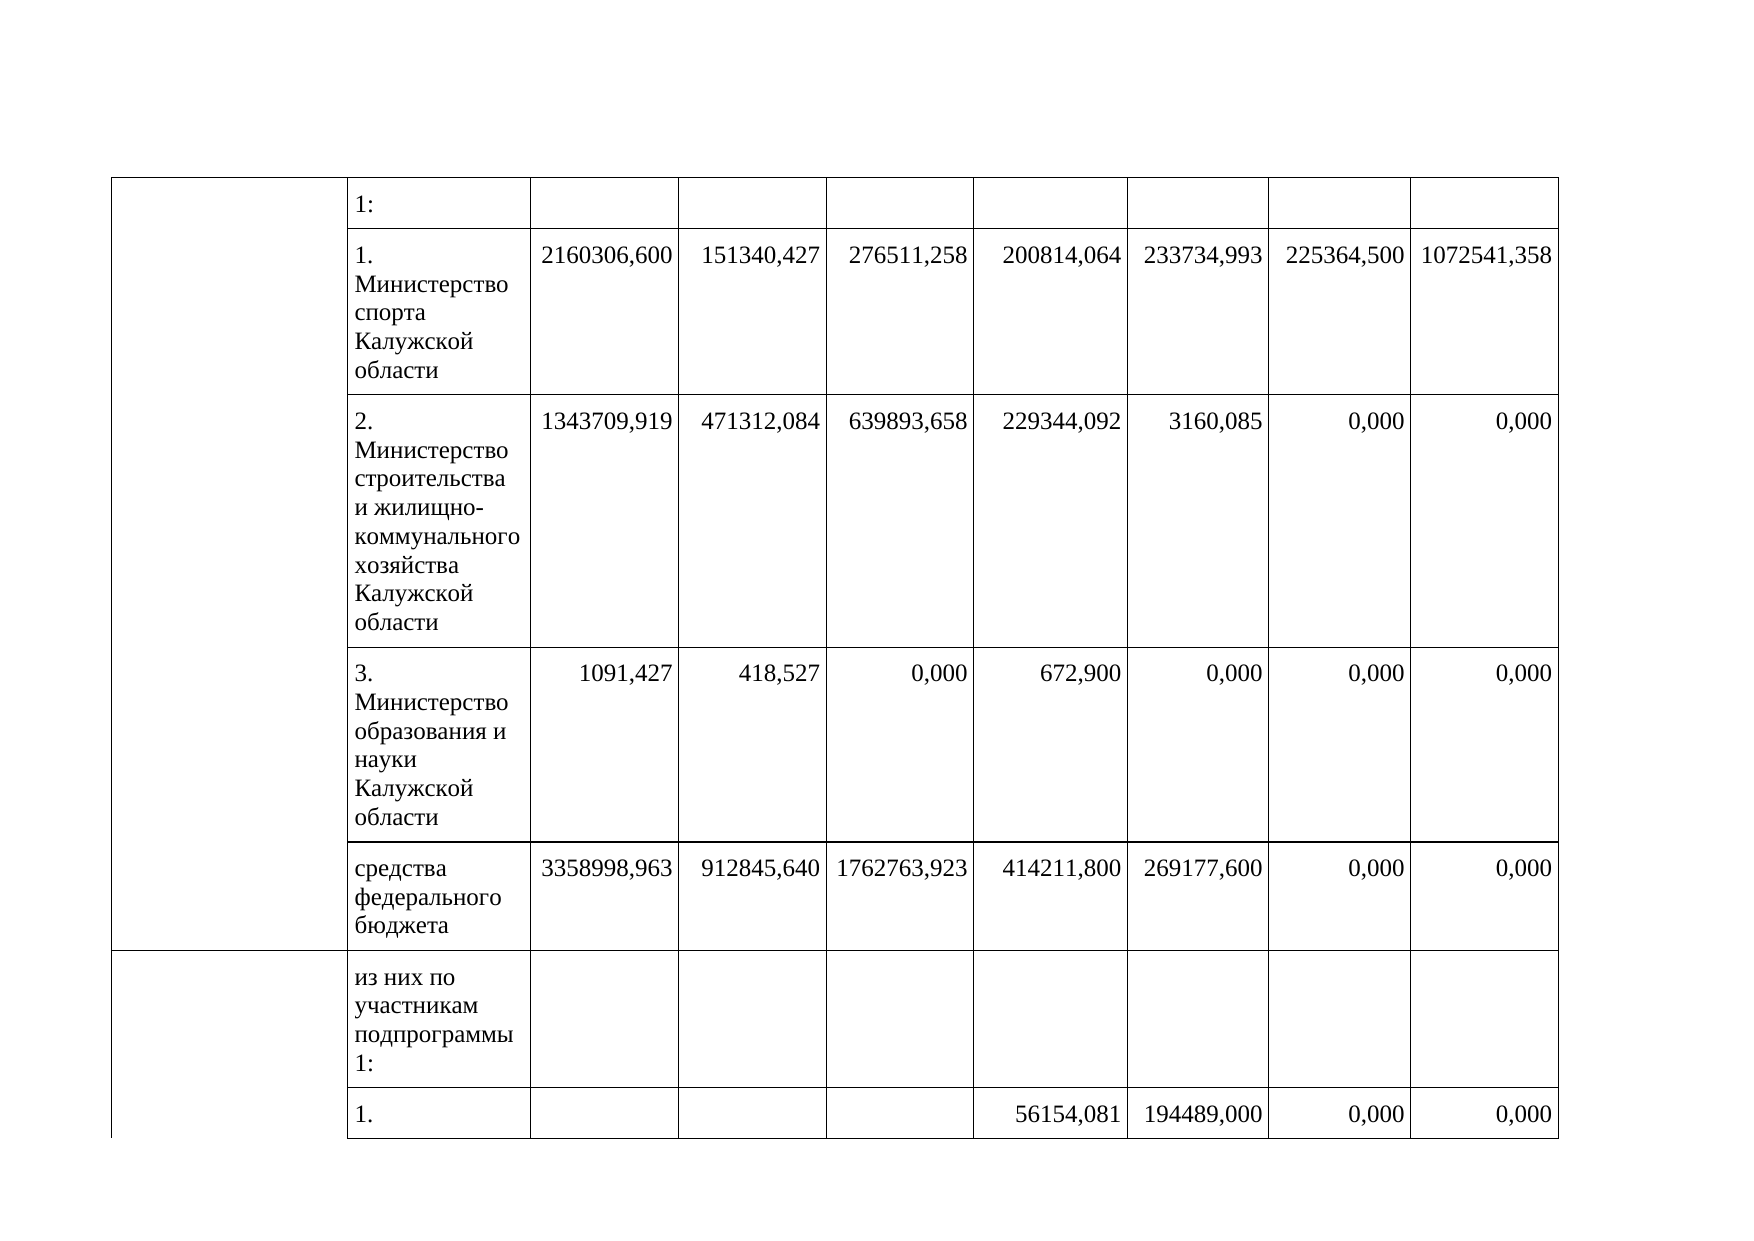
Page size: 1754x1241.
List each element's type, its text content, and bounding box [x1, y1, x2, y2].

table_cell 471312,084 [679, 395, 826, 647]
table_cell 1091,427 [531, 648, 678, 841]
table_cell [679, 178, 826, 228]
table_cell 414211,800 [974, 843, 1127, 950]
table_cell [1128, 178, 1268, 228]
table_cell [1411, 178, 1558, 228]
table_cell 0,000 [1269, 648, 1410, 841]
table_cell 200814,064 [974, 229, 1127, 394]
table_cell 912845,640 [679, 843, 826, 950]
table_cell [679, 951, 826, 1087]
table_cell 0,000 [1411, 648, 1558, 841]
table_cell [348, 1088, 530, 1138]
table_cell из них по участникам подпрограммы 1: [348, 951, 530, 1087]
table_cell [827, 951, 973, 1087]
table_cell [1411, 951, 1558, 1087]
table_cell 56154,081 [974, 1088, 1127, 1138]
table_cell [348, 178, 530, 228]
table_cell 0,000 [1411, 1088, 1558, 1138]
table_cell [531, 178, 678, 228]
table_cell 0,000 [1269, 395, 1410, 647]
table_cell [1128, 951, 1268, 1087]
table_cell 3358998,963 [531, 843, 678, 950]
table_cell [974, 951, 1127, 1087]
table_cell 1. Министерство спорта Калужской области [348, 229, 530, 394]
table_cell 0,000 [827, 648, 973, 841]
table_cell средства федерального бюджета [348, 843, 530, 950]
table_cell 418,527 [679, 648, 826, 841]
table_cell 0,000 [1411, 395, 1558, 647]
table_cell 229344,092 [974, 395, 1127, 647]
table_cell 1072541,358 [1411, 229, 1558, 394]
table_cell 2160306,600 [531, 229, 678, 394]
table_cell 672,900 [974, 648, 1127, 841]
table_cell 233734,993 [1128, 229, 1268, 394]
table_cell 269177,600 [1128, 843, 1268, 950]
table_cell 1762763,923 [827, 843, 973, 950]
table_cell [974, 178, 1127, 228]
table_cell [827, 1088, 973, 1138]
table_cell 225364,500 [1269, 229, 1410, 394]
table_cell 0,000 [1411, 843, 1558, 950]
table_cell 276511,258 [827, 229, 973, 394]
table_cell [1269, 951, 1410, 1087]
table_cell [531, 1088, 678, 1138]
table_cell 639893,658 [827, 395, 973, 647]
table_cell [679, 1088, 826, 1138]
table_cell [827, 178, 973, 228]
table_cell 0,000 [1128, 648, 1268, 841]
table_cell 3. Министерство образования и науки Калужской области [348, 648, 530, 841]
table_cell 194489,000 [1128, 1088, 1268, 1138]
table_cell 0,000 [1269, 843, 1410, 950]
table_cell [112, 951, 347, 1138]
table_cell 2. Министерство строительства и жилищно-коммунального хозяйства Калужской области [348, 395, 530, 647]
table_cell 0,000 [1269, 1088, 1410, 1138]
table_cell 3160,085 [1128, 395, 1268, 647]
table_cell 151340,427 [679, 229, 826, 394]
table_cell [531, 951, 678, 1087]
table_cell 1343709,919 [531, 395, 678, 647]
table_cell [1269, 178, 1410, 228]
